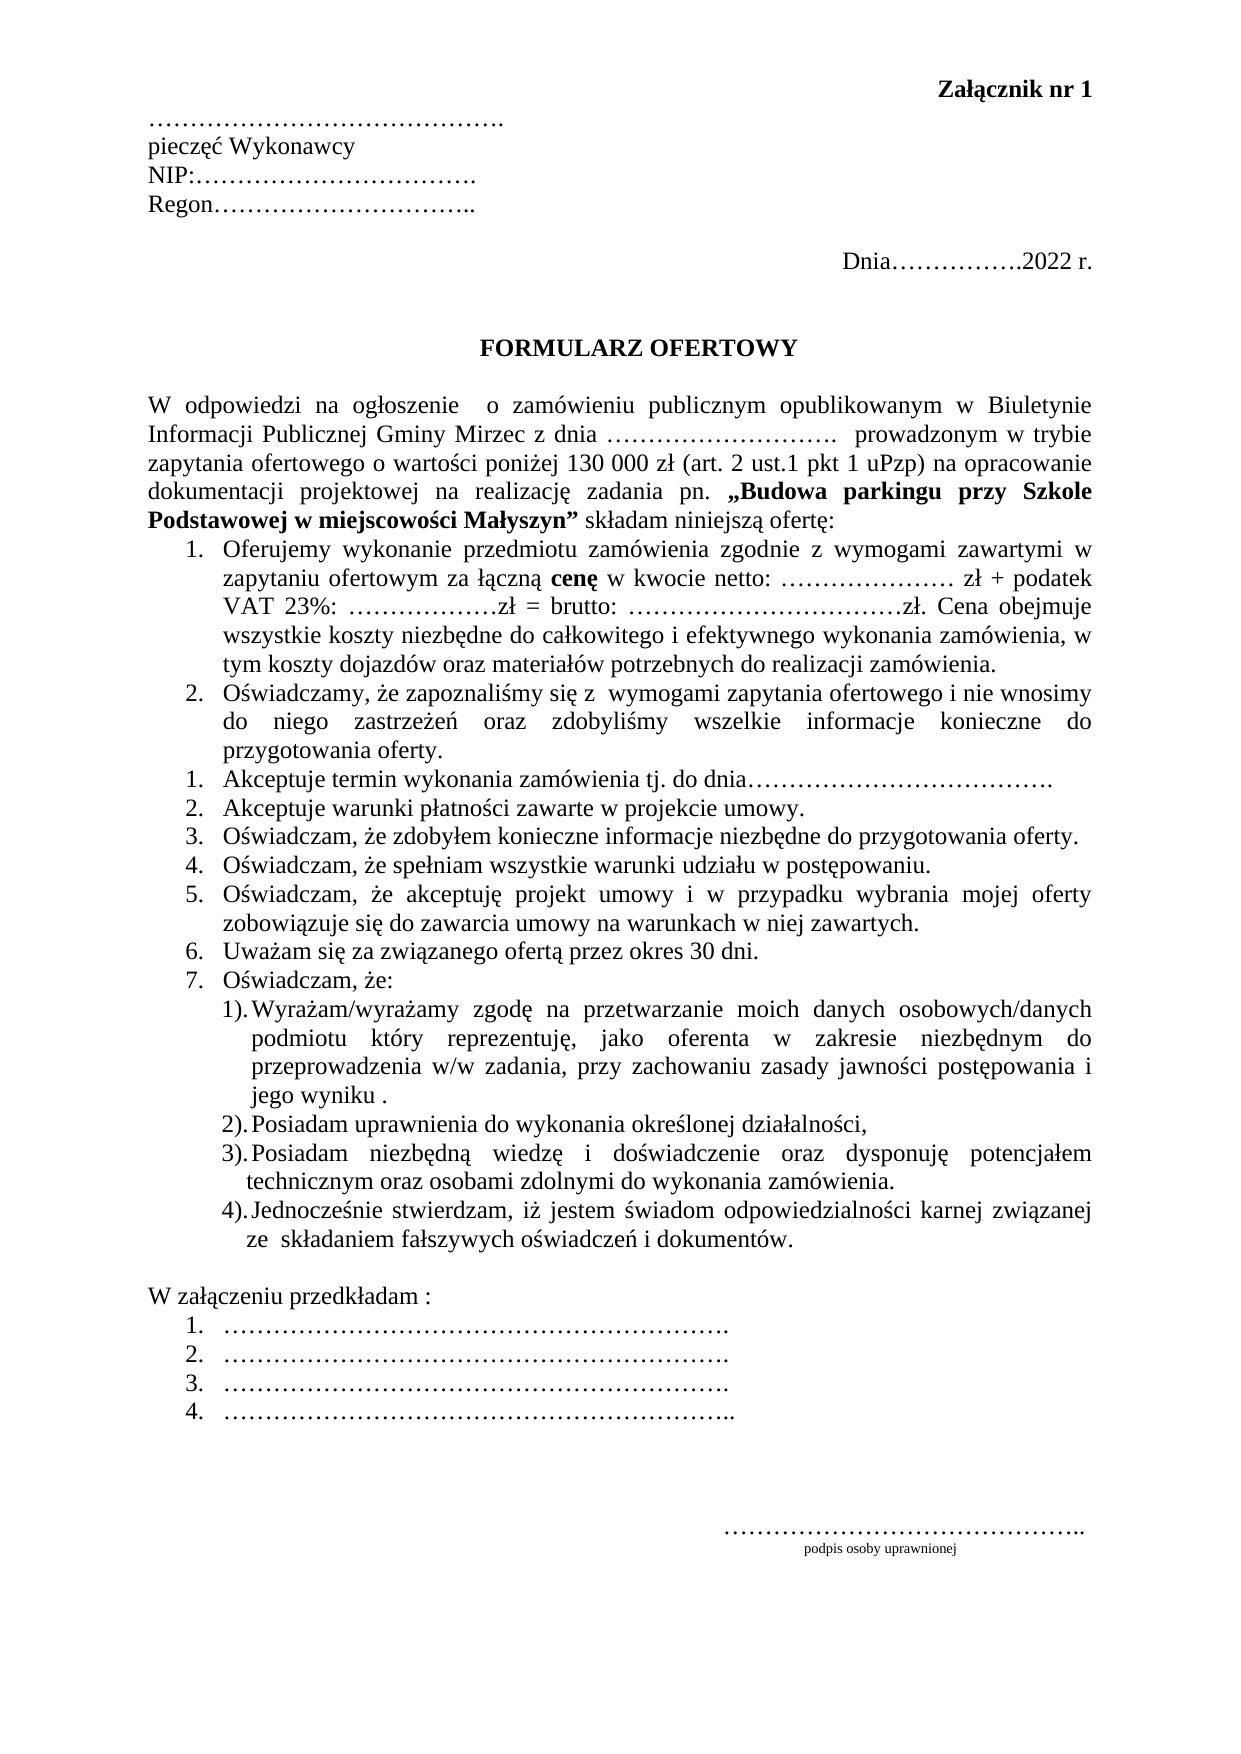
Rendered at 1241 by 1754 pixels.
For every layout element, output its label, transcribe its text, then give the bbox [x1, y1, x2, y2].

list Akceptuje warunki płatności zawarte w projekcie umowy. [185, 793, 1093, 821]
list Oświadczam, że: [185, 965, 1093, 994]
list Wyrażam/wyrażamy zgodę na przetwarzanie moich danych osobowych/danych podmiotu który reprezentuję, jako oferenta w zakresie niezbędnym do przeprowadzenia w/w zadania, przy zachowaniu zasady jawności postępowania i jego wyniku . [221, 994, 1093, 1109]
list Posiadam uprawnienia do wykonania określonej działalności, [221, 1109, 1093, 1138]
list Uważam się za związanego ofertą przez okres 30 dni. [185, 936, 1093, 965]
text Dnia…………….2022 r. [148, 246, 1093, 275]
text podpis osoby uprawnionej [148, 1540, 1093, 1569]
text …………………………………….. [148, 1511, 1093, 1540]
list ……………………………………………………. [185, 1339, 1093, 1368]
list Akceptuje termin wykonania zamówienia tj. do dnia………………………………. [185, 764, 1093, 793]
list ……………………………………………………. [185, 1368, 1093, 1396]
list Oświadczamy, że zapoznaliśmy się z wymogami zapytania ofertowego i nie wnosimy do niego zastrzeżeń oraz zdobyliśmy wszelkie informacje konieczne do przygotowania oferty. [185, 678, 1093, 764]
text pieczęć Wykonawcy [148, 131, 1093, 160]
text NIP:……………………………. [148, 160, 1093, 189]
text FORMULARZ OFERTOWY [185, 333, 1093, 361]
list Posiadam niezbędną wiedzę i doświadczenie oraz dysponuję potencjałem technicznym oraz osobami zdolnymi do wykonania zamówienia. [221, 1138, 1093, 1195]
text W załączeniu przedkładam : [148, 1281, 1093, 1310]
text Regon………………………….. [148, 189, 1093, 218]
list Oświadczam, że spełniam wszystkie warunki udziału w postępowaniu. [185, 850, 1093, 879]
text ……………………………………. [148, 103, 1093, 131]
list …………………………………………………….. [185, 1396, 1093, 1425]
list Oferujemy wykonanie przedmiotu zamówienia zgodnie z wymogami zawartymi w zapytaniu ofertowym za łączną cenę w kwocie netto: ………………… zł + podatek VAT 23%: ………………zł = brutto: ……………………………zł. Cena obejmuje wszystkie koszty niezbędne do całkowitego i efektywnego wykonania zamówienia, w tym koszty dojazdów oraz materiałów potrzebnych do realizacji zamówienia. [185, 534, 1093, 678]
list Jednocześnie stwierdzam, iż jestem świadom odpowiedzialności karnej związanej ze składaniem fałszywych oświadczeń i dokumentów. [221, 1195, 1093, 1253]
list ……………………………………………………. [185, 1310, 1093, 1339]
list Oświadczam, że zdobyłem konieczne informacje niezbędne do przygotowania oferty. [185, 821, 1093, 850]
text Załącznik nr 1 [148, 74, 1093, 103]
text W odpowiedzi na ogłoszenie o zamówieniu publicznym opublikowanym w Biuletynie Informacji Publicznej Gminy Mirzec z dnia ………………………. prowadzonym w trybie zapytania ofertowego o wartości poniżej 130 000 zł (art. 2 ust.1 pkt 1 uPzp) na opracowanie dokumentacji projektowej na realizację zadania pn. „Budowa parkingu przy Szkole Podstawowej w miejscowości Małyszyn” składam niniejszą ofertę: [148, 390, 1093, 534]
list Oświadczam, że akceptuję projekt umowy i w przypadku wybrania mojej oferty zobowiązuje się do zawarcia umowy na warunkach w niej zawartych. [185, 879, 1093, 936]
